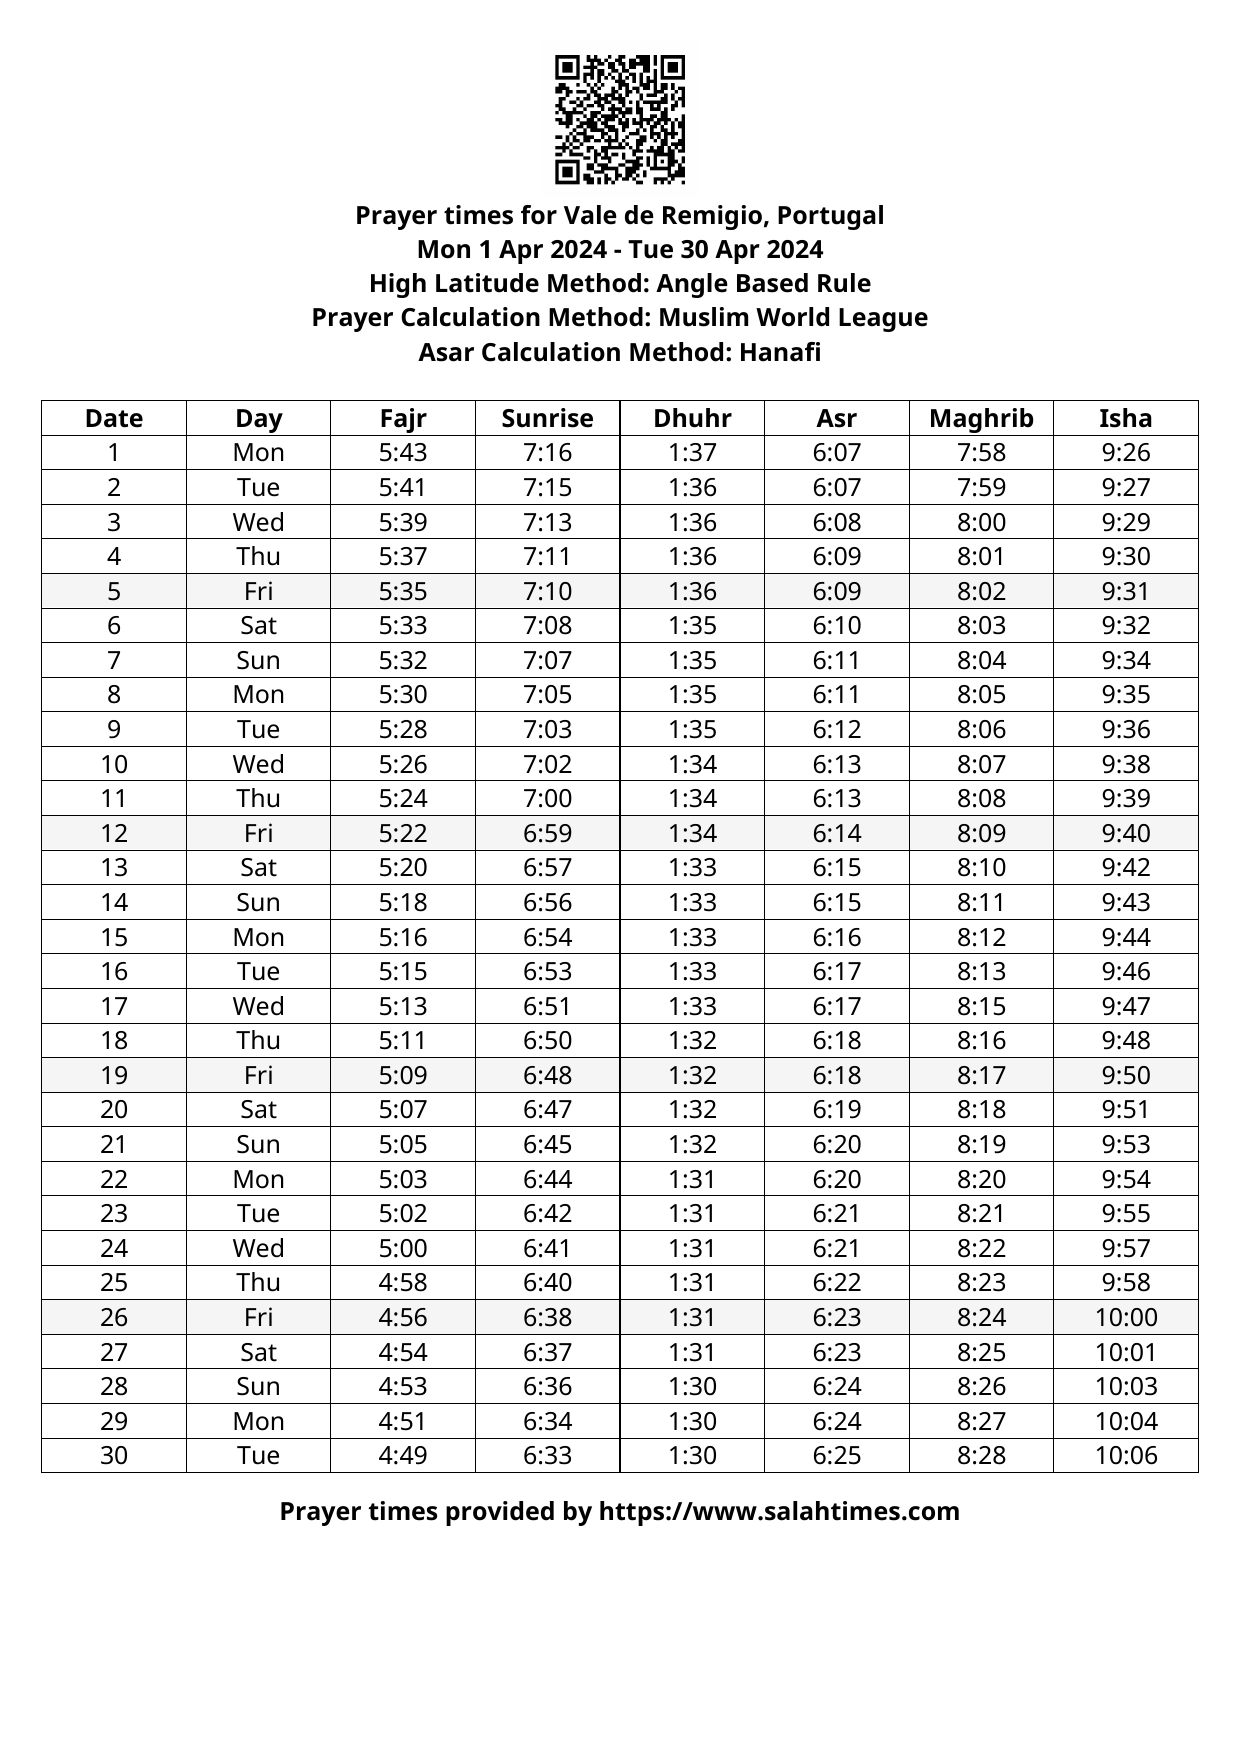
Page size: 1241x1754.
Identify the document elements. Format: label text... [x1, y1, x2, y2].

table_cell 9:51 [1054, 1093, 1198, 1126]
table_cell 1:36 [621, 539, 764, 573]
table_cell 1:34 [621, 816, 764, 849]
table_cell 5 [42, 574, 186, 607]
table_cell 7:07 [476, 643, 619, 677]
table_cell 6:53 [476, 954, 619, 988]
table_cell 6:51 [476, 989, 619, 1022]
text Prayer times provided by https://www.salahtimes.com [42, 1494, 1198, 1528]
table_cell 1:33 [621, 851, 764, 884]
table_cell 8:21 [910, 1196, 1053, 1230]
table_cell 21 [42, 1127, 186, 1161]
table_cell 6:47 [476, 1093, 619, 1126]
table_cell 9:30 [1054, 539, 1198, 573]
table_cell 1:30 [621, 1439, 764, 1472]
table_cell 6:24 [765, 1369, 909, 1403]
table_cell 9:54 [1054, 1162, 1198, 1195]
table_cell 14 [42, 885, 186, 919]
table_cell 8:10 [910, 851, 1053, 884]
table_cell 5:11 [331, 1024, 475, 1057]
table_cell 6:38 [476, 1300, 619, 1334]
table_cell 18 [42, 1024, 186, 1057]
text High Latitude Method: Angle Based Rule [42, 266, 1198, 300]
table_cell 5:35 [331, 574, 475, 607]
table_cell 9:58 [1054, 1266, 1198, 1299]
table_cell 27 [42, 1335, 186, 1368]
table_cell 7:10 [476, 574, 619, 607]
table_cell 6:21 [765, 1231, 909, 1264]
table_cell 6:15 [765, 851, 909, 884]
table_cell 10:04 [1054, 1404, 1198, 1437]
table_cell Sat [187, 1335, 330, 1368]
table_cell 9:40 [1054, 816, 1198, 849]
table_cell 9:31 [1054, 574, 1198, 607]
table_cell 8:06 [910, 712, 1053, 746]
table_cell 1:32 [621, 1024, 764, 1057]
table_cell 10:00 [1054, 1300, 1198, 1334]
table_cell 12 [42, 816, 186, 849]
table_cell 8:12 [910, 920, 1053, 953]
table_cell 5:43 [331, 436, 475, 469]
table_cell 8:17 [910, 1058, 1053, 1092]
table_cell 6:19 [765, 1093, 909, 1126]
table_cell 6:22 [765, 1266, 909, 1299]
table_cell 7:11 [476, 539, 619, 573]
table_cell 1:30 [621, 1404, 764, 1437]
table_cell 1:33 [621, 920, 764, 953]
table_cell Wed [187, 1231, 330, 1264]
table_cell 5:20 [331, 851, 475, 884]
table_cell 1:35 [621, 712, 764, 746]
table_cell Tue [187, 1439, 330, 1472]
table_cell 16 [42, 954, 186, 988]
table_cell 7:13 [476, 505, 619, 538]
table_cell 9 [42, 712, 186, 746]
table_cell 8:07 [910, 747, 1053, 780]
table_cell 4:58 [331, 1266, 475, 1299]
table_cell 5:15 [331, 954, 475, 988]
table_cell 6:33 [476, 1439, 619, 1472]
table_cell 8:16 [910, 1024, 1053, 1057]
table_cell 9:48 [1054, 1024, 1198, 1057]
table_cell 6:14 [765, 816, 909, 849]
table_cell 10:03 [1054, 1369, 1198, 1403]
table_cell 6:57 [476, 851, 619, 884]
table_cell 5:02 [331, 1196, 475, 1230]
table_cell 6:17 [765, 954, 909, 988]
table_cell 6:40 [476, 1266, 619, 1299]
table_cell 1:37 [621, 436, 764, 469]
table_cell 5:03 [331, 1162, 475, 1195]
table_cell 1:32 [621, 1058, 764, 1092]
table_cell 8:08 [910, 781, 1053, 815]
table_cell 6:10 [765, 609, 909, 642]
table_cell 6:07 [765, 436, 909, 469]
table_cell 9:46 [1054, 954, 1198, 988]
table_cell 4:56 [331, 1300, 475, 1334]
table_cell 8:19 [910, 1127, 1053, 1161]
table_header Maghrib [910, 401, 1053, 434]
table_cell 9:26 [1054, 436, 1198, 469]
table_cell 1:34 [621, 747, 764, 780]
table_cell Mon [187, 678, 330, 711]
table_cell 6:24 [765, 1404, 909, 1437]
table_cell 6:41 [476, 1231, 619, 1264]
table_cell Sat [187, 1093, 330, 1126]
table_header Dhuhr [621, 401, 764, 434]
table_cell 6:09 [765, 539, 909, 573]
table_cell 6:54 [476, 920, 619, 953]
table_cell 6:07 [765, 470, 909, 504]
table_cell 9:39 [1054, 781, 1198, 815]
table_cell 8:09 [910, 816, 1053, 849]
table_cell 9:38 [1054, 747, 1198, 780]
table_cell 23 [42, 1196, 186, 1230]
table_cell 9:43 [1054, 885, 1198, 919]
table_cell 5:39 [331, 505, 475, 538]
table_cell 5:05 [331, 1127, 475, 1161]
table_cell Tue [187, 1196, 330, 1230]
table_cell 6:09 [765, 574, 909, 607]
table_cell 9:53 [1054, 1127, 1198, 1161]
table_cell 9:44 [1054, 920, 1198, 953]
table_cell 8:13 [910, 954, 1053, 988]
table_cell 8:18 [910, 1093, 1053, 1126]
table_cell 4:53 [331, 1369, 475, 1403]
table_cell 6 [42, 609, 186, 642]
table_header Sunrise [476, 401, 619, 434]
table_cell 8:22 [910, 1231, 1053, 1264]
table_cell 13 [42, 851, 186, 884]
table_cell 1:35 [621, 678, 764, 711]
table_cell Fri [187, 574, 330, 607]
table_cell Mon [187, 920, 330, 953]
table_cell 11 [42, 781, 186, 815]
table_cell 6:18 [765, 1058, 909, 1092]
table_cell 6:37 [476, 1335, 619, 1368]
table_cell Tue [187, 470, 330, 504]
table_cell 8 [42, 678, 186, 711]
table_cell 7:05 [476, 678, 619, 711]
table_cell 6:48 [476, 1058, 619, 1092]
table_cell Fri [187, 1058, 330, 1092]
table_cell 5:28 [331, 712, 475, 746]
table_cell 1:36 [621, 505, 764, 538]
table_cell 5:41 [331, 470, 475, 504]
table_header Date [42, 401, 186, 434]
table_cell 15 [42, 920, 186, 953]
table_cell 5:07 [331, 1093, 475, 1126]
table_cell 29 [42, 1404, 186, 1437]
table_cell 6:20 [765, 1127, 909, 1161]
table_cell Wed [187, 747, 330, 780]
table_cell 8:23 [910, 1266, 1053, 1299]
table_cell 5:37 [331, 539, 475, 573]
table_cell 5:24 [331, 781, 475, 815]
table_cell 5:32 [331, 643, 475, 677]
table_cell 5:26 [331, 747, 475, 780]
table_cell 9:42 [1054, 851, 1198, 884]
table_cell Thu [187, 1024, 330, 1057]
table_cell Sat [187, 609, 330, 642]
table_cell Fri [187, 816, 330, 849]
table_cell 1:31 [621, 1162, 764, 1195]
table_cell 24 [42, 1231, 186, 1264]
table_cell 5:30 [331, 678, 475, 711]
table_cell 7:16 [476, 436, 619, 469]
table_cell 9:36 [1054, 712, 1198, 746]
table_cell 4:51 [331, 1404, 475, 1437]
table_cell 1:31 [621, 1300, 764, 1334]
table_cell Thu [187, 1266, 330, 1299]
table_cell 19 [42, 1058, 186, 1092]
table_header Isha [1054, 401, 1198, 434]
table_cell 7:58 [910, 436, 1053, 469]
table_cell 8:28 [910, 1439, 1053, 1472]
table_cell 6:18 [765, 1024, 909, 1057]
table_cell 6:25 [765, 1439, 909, 1472]
table_cell 6:42 [476, 1196, 619, 1230]
table_header Asr [765, 401, 909, 434]
table_cell 5:13 [331, 989, 475, 1022]
table_cell 6:20 [765, 1162, 909, 1195]
table_cell 9:34 [1054, 643, 1198, 677]
table_header Day [187, 401, 330, 434]
table_cell 28 [42, 1369, 186, 1403]
table_cell 1:35 [621, 609, 764, 642]
text Asar Calculation Method: Hanafi [42, 334, 1198, 368]
table_cell 2 [42, 470, 186, 504]
table_cell 26 [42, 1300, 186, 1334]
table_cell 7:59 [910, 470, 1053, 504]
table_cell 6:34 [476, 1404, 619, 1437]
table_cell 7:15 [476, 470, 619, 504]
table_cell Wed [187, 989, 330, 1022]
table_cell 7:02 [476, 747, 619, 780]
text Prayer Calculation Method: Muslim World League [42, 300, 1198, 334]
table_cell 3 [42, 505, 186, 538]
table_cell 8:27 [910, 1404, 1053, 1437]
table_cell 8:05 [910, 678, 1053, 711]
table_cell 17 [42, 989, 186, 1022]
table_cell 9:47 [1054, 989, 1198, 1022]
table_cell 8:15 [910, 989, 1053, 1022]
table_cell Wed [187, 505, 330, 538]
table_cell 1:35 [621, 643, 764, 677]
table_cell 1:32 [621, 1127, 764, 1161]
table_cell 1:31 [621, 1196, 764, 1230]
table_cell 30 [42, 1439, 186, 1472]
table_cell Fri [187, 1300, 330, 1334]
table_cell 9:32 [1054, 609, 1198, 642]
table_cell 6:45 [476, 1127, 619, 1161]
table_cell 4 [42, 539, 186, 573]
text Prayer times for Vale de Remigio, Portugal [42, 198, 1198, 232]
table_cell 5:00 [331, 1231, 475, 1264]
picture [542, 41, 699, 198]
table_cell 6:12 [765, 712, 909, 746]
table_cell 6:36 [476, 1369, 619, 1403]
table_cell 1:31 [621, 1266, 764, 1299]
table_cell Thu [187, 781, 330, 815]
table_cell 5:33 [331, 609, 475, 642]
table_cell 8:00 [910, 505, 1053, 538]
table_cell 5:18 [331, 885, 475, 919]
table_cell 7:00 [476, 781, 619, 815]
table_cell 6:17 [765, 989, 909, 1022]
table_cell 4:54 [331, 1335, 475, 1368]
table_cell 6:23 [765, 1335, 909, 1368]
table_header Fajr [331, 401, 475, 434]
table_cell Tue [187, 954, 330, 988]
table_cell 5:16 [331, 920, 475, 953]
text Mon 1 Apr 2024 - Tue 30 Apr 2024 [42, 232, 1198, 266]
table_cell 6:15 [765, 885, 909, 919]
table_cell 1:36 [621, 574, 764, 607]
table_cell Sun [187, 643, 330, 677]
table_cell Sat [187, 851, 330, 884]
table_cell 5:09 [331, 1058, 475, 1092]
table_cell 5:22 [331, 816, 475, 849]
table_cell Mon [187, 436, 330, 469]
table_cell 1:30 [621, 1369, 764, 1403]
table_cell 6:13 [765, 781, 909, 815]
table_cell 1:33 [621, 989, 764, 1022]
table_cell 7 [42, 643, 186, 677]
table_cell 9:57 [1054, 1231, 1198, 1264]
table_cell 1:32 [621, 1093, 764, 1126]
table_cell 1 [42, 436, 186, 469]
table_cell 4:49 [331, 1439, 475, 1472]
table_cell 6:11 [765, 678, 909, 711]
table_cell 8:03 [910, 609, 1053, 642]
table_cell 1:31 [621, 1335, 764, 1368]
table_cell 8:24 [910, 1300, 1053, 1334]
table_cell 9:50 [1054, 1058, 1198, 1092]
table_cell 1:33 [621, 954, 764, 988]
table_cell 25 [42, 1266, 186, 1299]
table_cell Sun [187, 1369, 330, 1403]
table_cell 1:34 [621, 781, 764, 815]
table_cell 8:04 [910, 643, 1053, 677]
table_cell 1:33 [621, 885, 764, 919]
table_cell 9:27 [1054, 470, 1198, 504]
table_cell 6:13 [765, 747, 909, 780]
table_cell 1:31 [621, 1231, 764, 1264]
table_cell 10:01 [1054, 1335, 1198, 1368]
table_cell Thu [187, 539, 330, 573]
table_cell 1:36 [621, 470, 764, 504]
table_cell 9:55 [1054, 1196, 1198, 1230]
table_cell 6:50 [476, 1024, 619, 1057]
table_cell 6:23 [765, 1300, 909, 1334]
table_cell 9:35 [1054, 678, 1198, 711]
table_cell 10:06 [1054, 1439, 1198, 1472]
table_cell 6:11 [765, 643, 909, 677]
table_cell 8:26 [910, 1369, 1053, 1403]
table_cell 7:03 [476, 712, 619, 746]
table_cell 7:08 [476, 609, 619, 642]
table_cell 6:56 [476, 885, 619, 919]
table_cell Sun [187, 1127, 330, 1161]
table_cell 8:01 [910, 539, 1053, 573]
table_cell Mon [187, 1162, 330, 1195]
table_cell 6:44 [476, 1162, 619, 1195]
table_cell 20 [42, 1093, 186, 1126]
table_cell 8:11 [910, 885, 1053, 919]
table_cell 6:08 [765, 505, 909, 538]
table_cell Sun [187, 885, 330, 919]
table_cell 6:59 [476, 816, 619, 849]
table_cell Tue [187, 712, 330, 746]
table_cell Mon [187, 1404, 330, 1437]
table_cell 6:21 [765, 1196, 909, 1230]
table_cell 10 [42, 747, 186, 780]
table_cell 8:25 [910, 1335, 1053, 1368]
table_cell 8:02 [910, 574, 1053, 607]
table_cell 9:29 [1054, 505, 1198, 538]
table_cell 8:20 [910, 1162, 1053, 1195]
table_cell 22 [42, 1162, 186, 1195]
table_cell 6:16 [765, 920, 909, 953]
